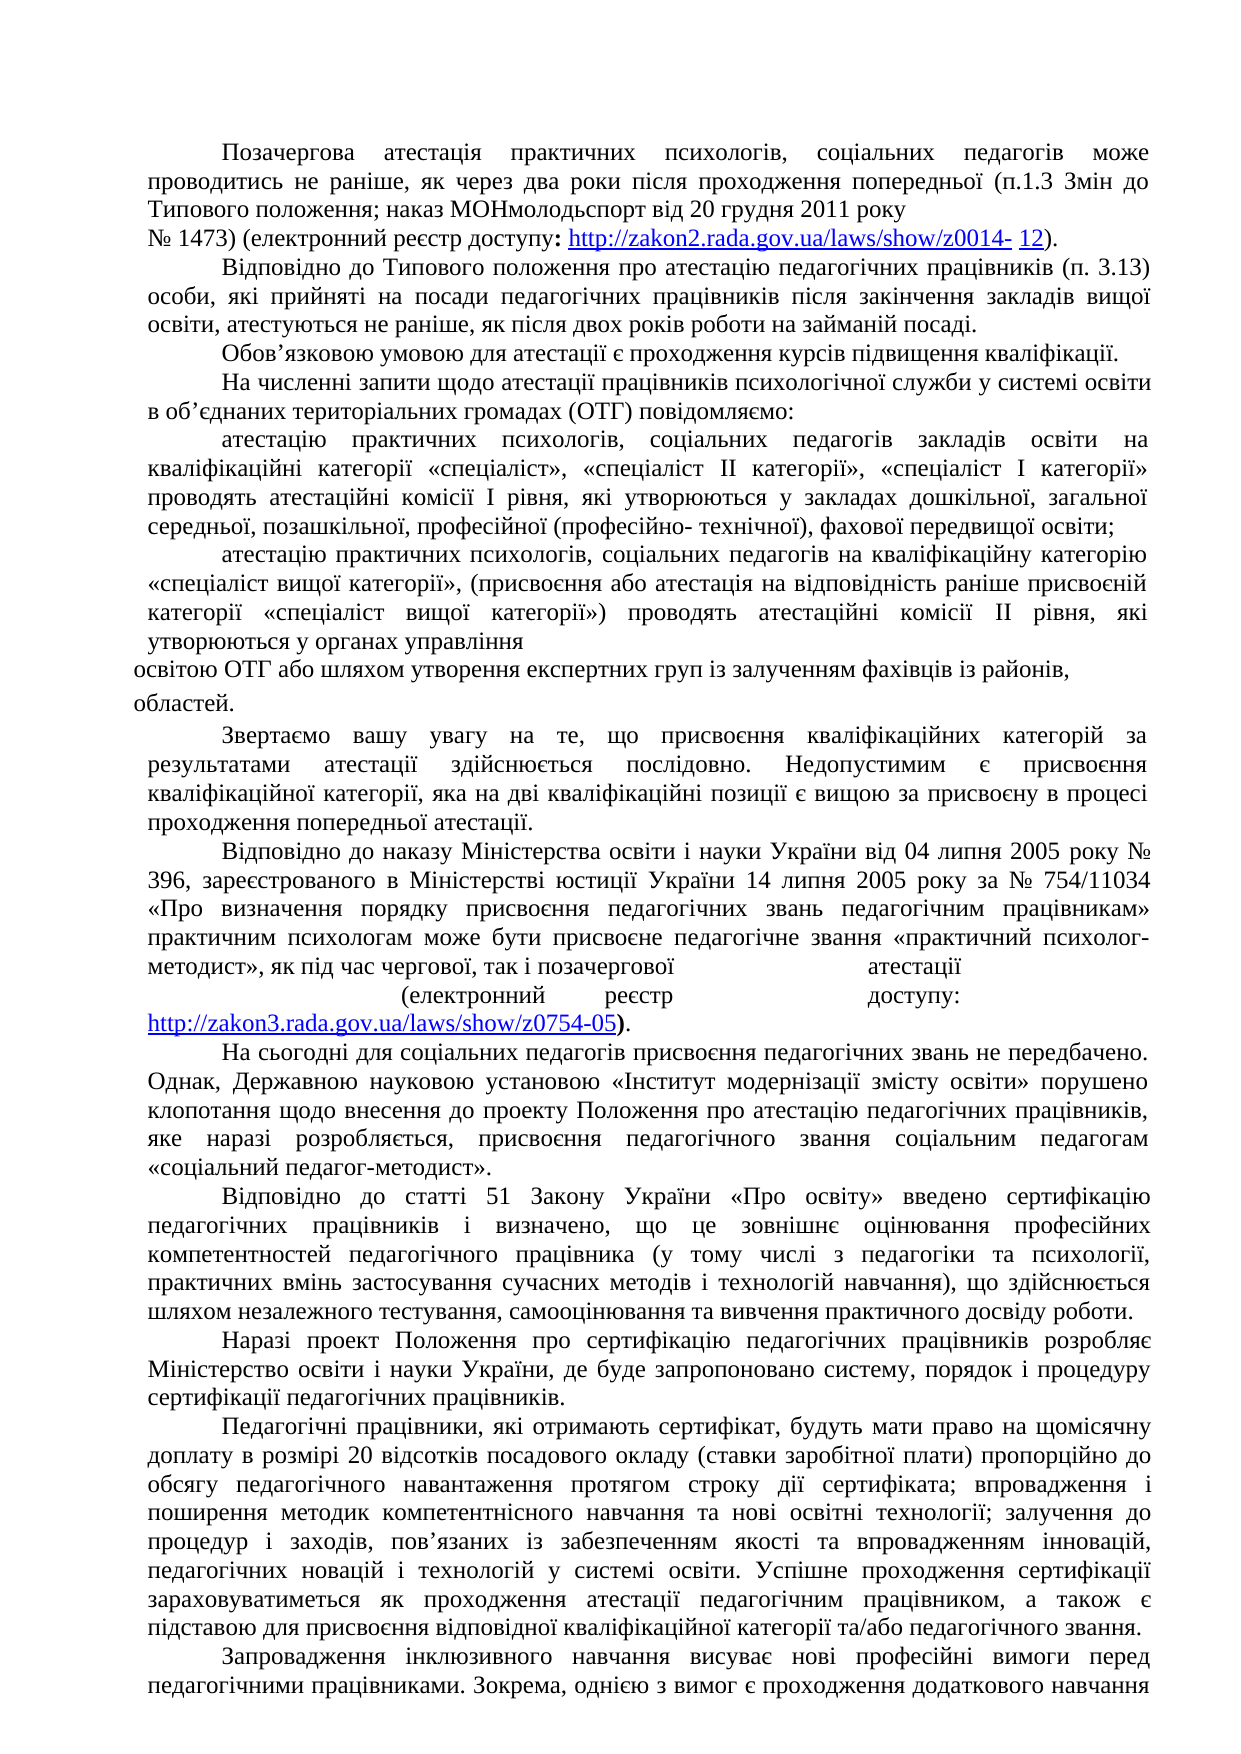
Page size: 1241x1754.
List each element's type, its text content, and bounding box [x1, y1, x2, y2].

text Обов’язковою умовою для атестації є проходження курсів підвищення кваліфікації. [147, 338, 1150, 367]
text Педагогічні працівники, які отримають сертифікат, будуть мати право на щомісячну доплату в розмірі 20 відсотків посадового окладу (ставки заробітної плати) пропорційно до обсягу педагогічного навантаження протягом строку дії сертифіката; впровадження і поширення методик компетентнісного навчання та нові освітні технології; залучення до процедур і заходів, пов’язаних із забезпеченням якості та впровадженням інновацій, педагогічних новацій і технологій у системі освіти. Успішне проходження сертифікації зараховуватиметься як проходження атестації педагогічним працівником, а також є підставою для присвоєння відповідної кваліфікаційної категорії та/або педагогічного звання. [147, 1411, 1152, 1641]
text На сьогодні для соціальних педагогів присвоєння педагогічних звань не передбачено. Однак, Державною науковою установою «Інститут модернізації змісту освіти» порушено клопотання щодо внесення до проекту Положення про атестацію педагогічних працівників, яке наразі розробляється, присвоєння педагогічного звання соціальним педагогам «соціальний педагог-методист». [147, 1037, 1149, 1181]
text Відповідно до наказу Міністерства освіти і науки України від 04 липня 2005 року № 396, зареєстрованого в Міністерстві юстиції України 14 липня 2005 року за № 754/11034 «Про визначення порядку присвоєння педагогічних звань педагогічним працівникам» практичним психологам може бути присвоєне педагогічне звання «практичний психолог-методист», як під час чергової, так і позачергової атестації (електронний реєстр доступу: http://zakon3.rada.gov.ua/laws/show/z0754-05). [147, 836, 1151, 1037]
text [147, 1641, 1151, 1699]
text № 1473) (електронний реєстр доступу: http://zakon2.rada.gov.ua/laws/show/z0014- 12). [147, 223, 1150, 252]
text Звертаємо вашу увагу на те, що присвоєння кваліфікаційних категорій за результатами атестації здійснюється послідовно. Недопустимим є присвоєння кваліфікаційної категорії, яка на дві кваліфікаційні позиції є вищою за присвоєну в процесі проходження попередньої атестації. [147, 721, 1148, 836]
text освітою ОТГ або шляхом утворення експертних груп із залученням фахівців із районів, областей. [133, 654, 1169, 716]
text атестацію практичних психологів, соціальних педагогів на кваліфікаційну категорію «спеціаліст вищої категорії», (присвоєння або атестація на відповідність раніше присвоєній категорії «спеціаліст вищої категорії») проводять атестаційні комісії II рівня, які утворюються у органах управління [147, 539, 1148, 654]
text атестацію практичних психологів, соціальних педагогів закладів освіти на кваліфікаційні категорії «спеціаліст», «спеціаліст II категорії», «спеціаліст І категорії» проводять атестаційні комісії І рівня, які утворюються у закладах дошкільної, загальної середньої, позашкільної, професійної (професійно- технічної), фахової передвищої освіти; [147, 424, 1148, 539]
text Позачергова атестація практичних психологів, соціальних педагогів може проводитись не раніше, як через два роки після проходження попередньої (п.1.3 Змін до Типового положення; наказ МОНмолодьспорт від 20 грудня 2011 року [147, 137, 1150, 223]
text Відповідно до Типового положення про атестацію педагогічних працівників (п. 3.13) особи, які прийняті на посади педагогічних працівників після закінчення закладів вищої освіти, атестуються не раніше, як після двох років роботи на займаній посаді. [147, 252, 1151, 338]
text Наразі проект Положення про сертифікацію педагогічних працівників розробляє Міністерство освіти і науки України, де буде запропоновано систему, порядок і процедуру сертифікації педагогічних працівників. [147, 1325, 1152, 1411]
text Відповідно до статті 51 Закону України «Про освіту» введено сертифікацію педагогічних працівників і визначено, що це зовнішнє оцінювання професійних компетентностей педагогічного працівника (у тому числі з педагогіки та психології, практичних вмінь застосування сучасних методів і технологій навчання), що здійснюється шляхом незалежного тестування, самооцінювання та вивчення практичного досвіду роботи. [147, 1181, 1151, 1325]
text На численні запити щодо атестації працівників психологічної служби у системі освіти в об’єднаних територіальних громадах (ОТГ) повідомляємо: [147, 367, 1152, 424]
